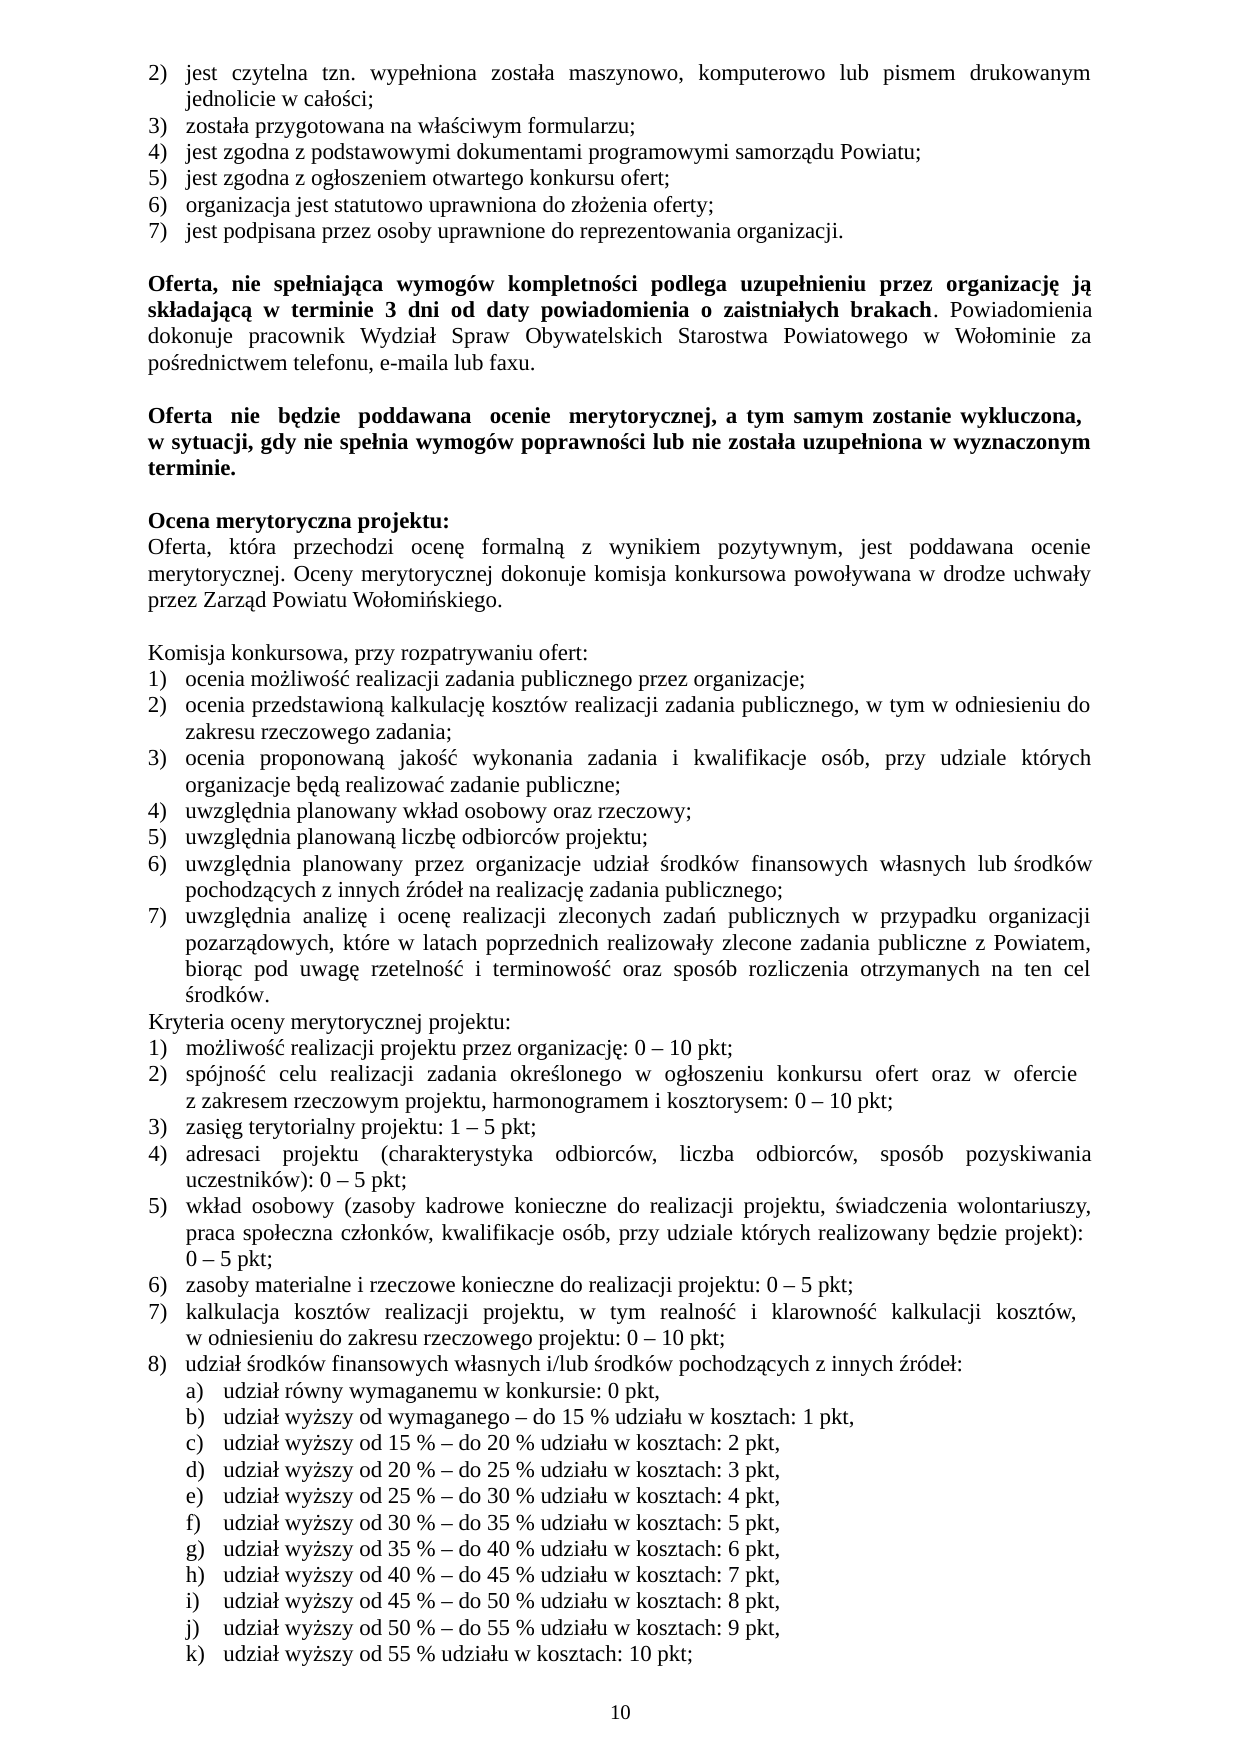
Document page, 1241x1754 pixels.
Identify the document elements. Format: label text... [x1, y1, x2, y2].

list ocenia przedstawioną kalkulację kosztów realizacji zadania publicznego, w tym w odniesieniu do zakresu rzeczowego zadania; [148, 692, 1092, 744]
list jest zgodna z ogłoszeniem otwartego konkursu ofert; [148, 164, 1092, 191]
list udział wyższy od 20 % – do 25 % udziału w kosztach: 3 pkt, [186, 1456, 1092, 1482]
list udział wyższy od 30 % – do 35 % udziału w kosztach: 5 pkt, [186, 1508, 1092, 1535]
list udział wyższy od 40 % – do 45 % udziału w kosztach: 7 pkt, [186, 1561, 1092, 1588]
list jest zgodna z podstawowymi dokumentami programowymi samorządu Powiatu; [148, 138, 1092, 164]
list udział wyższy od wymaganego – do 15 % udziału w kosztach: 1 pkt, [186, 1403, 1092, 1429]
list spójność celu realizacji zadania określonego w ogłoszeniu konkursu ofert oraz w ofercie z zakresem rzeczowym projektu, harmonogramem i kosztorysem: 0 – 10 pkt; [148, 1061, 1092, 1113]
text Ocena merytoryczna projektu: [148, 507, 1092, 533]
list kalkulacja kosztów realizacji projektu, w tym realność i klarowność kalkulacji kosztów, w odniesieniu do zakresu rzeczowego projektu: 0 – 10 pkt; [148, 1298, 1092, 1350]
list organizacja jest statutowo uprawniona do złożenia oferty; [148, 191, 1092, 217]
list udział wyższy od 45 % – do 50 % udziału w kosztach: 8 pkt, [186, 1588, 1092, 1614]
list udział wyższy od 15 % – do 20 % udziału w kosztach: 2 pkt, [186, 1429, 1092, 1456]
text Oferta, która przechodzi ocenę formalną z wynikiem pozytywnym, jest poddawana ocenie merytorycznej. Oceny merytorycznej dokonuje komisja konkursowa powoływana w drodze uchwały przez Zarząd Powiatu Wołomińskiego. [148, 533, 1092, 612]
text Oferta nie będzie poddawana ocenie merytorycznej, a tym samym zostanie wykluczona, w sytuacji, gdy nie spełnia wymogów poprawności lub nie została uzupełniona w wyznaczonym terminie. [148, 402, 1092, 481]
list uwzględnia planowany wkład osobowy oraz rzeczowy; [148, 797, 1092, 823]
list adresaci projektu (charakterystyka odbiorców, liczba odbiorców, sposób pozyskiwania uczestników): 0 – 5 pkt; [148, 1139, 1092, 1192]
list udział wyższy od 35 % – do 40 % udziału w kosztach: 6 pkt, [186, 1535, 1092, 1561]
list udział środków finansowych własnych i/lub środków pochodzących z innych źródeł: [148, 1350, 1092, 1377]
list udział wyższy od 50 % – do 55 % udziału w kosztach: 9 pkt, [186, 1614, 1092, 1640]
list możliwość realizacji projektu przez organizację: 0 – 10 pkt; [148, 1034, 1092, 1061]
list wkład osobowy (zasoby kadrowe konieczne do realizacji projektu, świadczenia wolontariuszy, praca społeczna członków, kwalifikacje osób, przy udziale których realizowany będzie projekt): 0 – 5 pkt; [148, 1192, 1092, 1271]
text Komisja konkursowa, przy rozpatrywaniu ofert: [148, 639, 1092, 665]
list uwzględnia analizę i ocenę realizacji zleconych zadań publicznych w przypadku organizacji pozarządowych, które w latach poprzednich realizowały zlecone zadania publiczne z Powiatem, biorąc pod uwagę rzetelność i terminowość oraz sposób rozliczenia otrzymanych na ten cel środków. [148, 902, 1092, 1008]
list uwzględnia planowany przez organizacje udział środków finansowych własnych lub środków pochodzących z innych źródeł na realizację zadania publicznego; [148, 850, 1092, 902]
list udział równy wymaganemu w konkursie: 0 pkt, [186, 1377, 1092, 1403]
list ocenia możliwość realizacji zadania publicznego przez organizacje; [148, 665, 1092, 692]
text Oferta, nie spełniająca wymogów kompletności podlega uzupełnieniu przez organizację ją składającą w terminie 3 dni od daty powiadomienia o zaistniałych brakach. Powiadomienia dokonuje pracownik Wydział Spraw Obywatelskich Starostwa Powiatowego w Wołominie za pośrednictwem telefonu, e-maila lub faxu. [148, 270, 1092, 375]
list zasoby materialne i rzeczowe konieczne do realizacji projektu: 0 – 5 pkt; [148, 1271, 1092, 1298]
text Kryteria oceny merytorycznej projektu: [148, 1008, 1092, 1034]
list jest podpisana przez osoby uprawnione do reprezentowania organizacji. [148, 217, 1092, 243]
list ocenia proponowaną jakość wykonania zadania i kwalifikacje osób, przy udziale których organizacje będą realizować zadanie publiczne; [148, 744, 1092, 797]
list udział wyższy od 25 % – do 30 % udziału w kosztach: 4 pkt, [186, 1482, 1092, 1508]
list zasięg terytorialny projektu: 1 – 5 pkt; [148, 1113, 1092, 1139]
list udział wyższy od 55 % udziału w kosztach: 10 pkt; [186, 1640, 1092, 1667]
list jest czytelna tzn. wypełniona została maszynowo, komputerowo lub pismem drukowanym jednolicie w całości; [148, 59, 1092, 112]
list uwzględnia planowaną liczbę odbiorców projektu; [148, 823, 1092, 850]
list została przygotowana na właściwym formularzu; [148, 112, 1092, 138]
